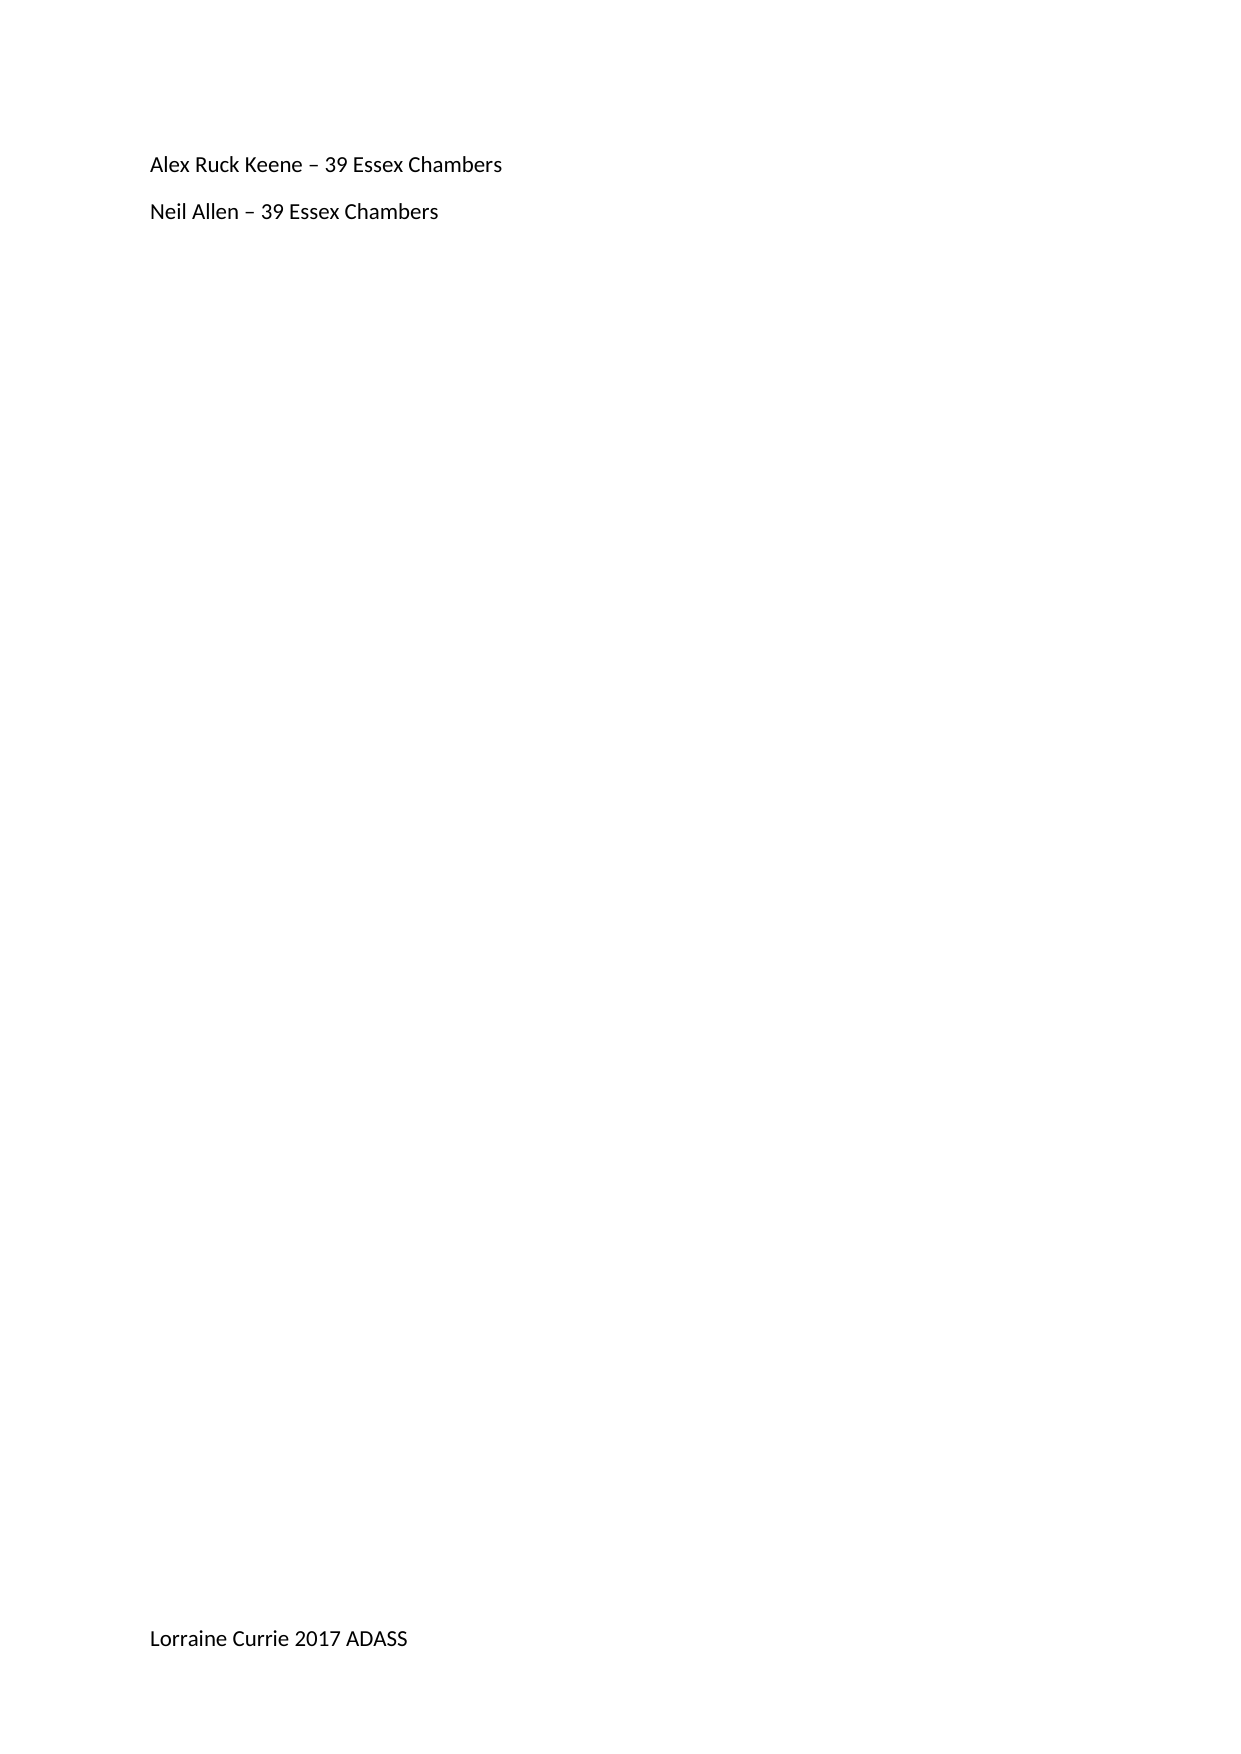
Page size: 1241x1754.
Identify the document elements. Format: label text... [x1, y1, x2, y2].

text Neil Allen – 39 Essex Chambers [150, 197, 1090, 225]
text Alex Ruck Keene – 39 Essex Chambers [150, 150, 1090, 178]
